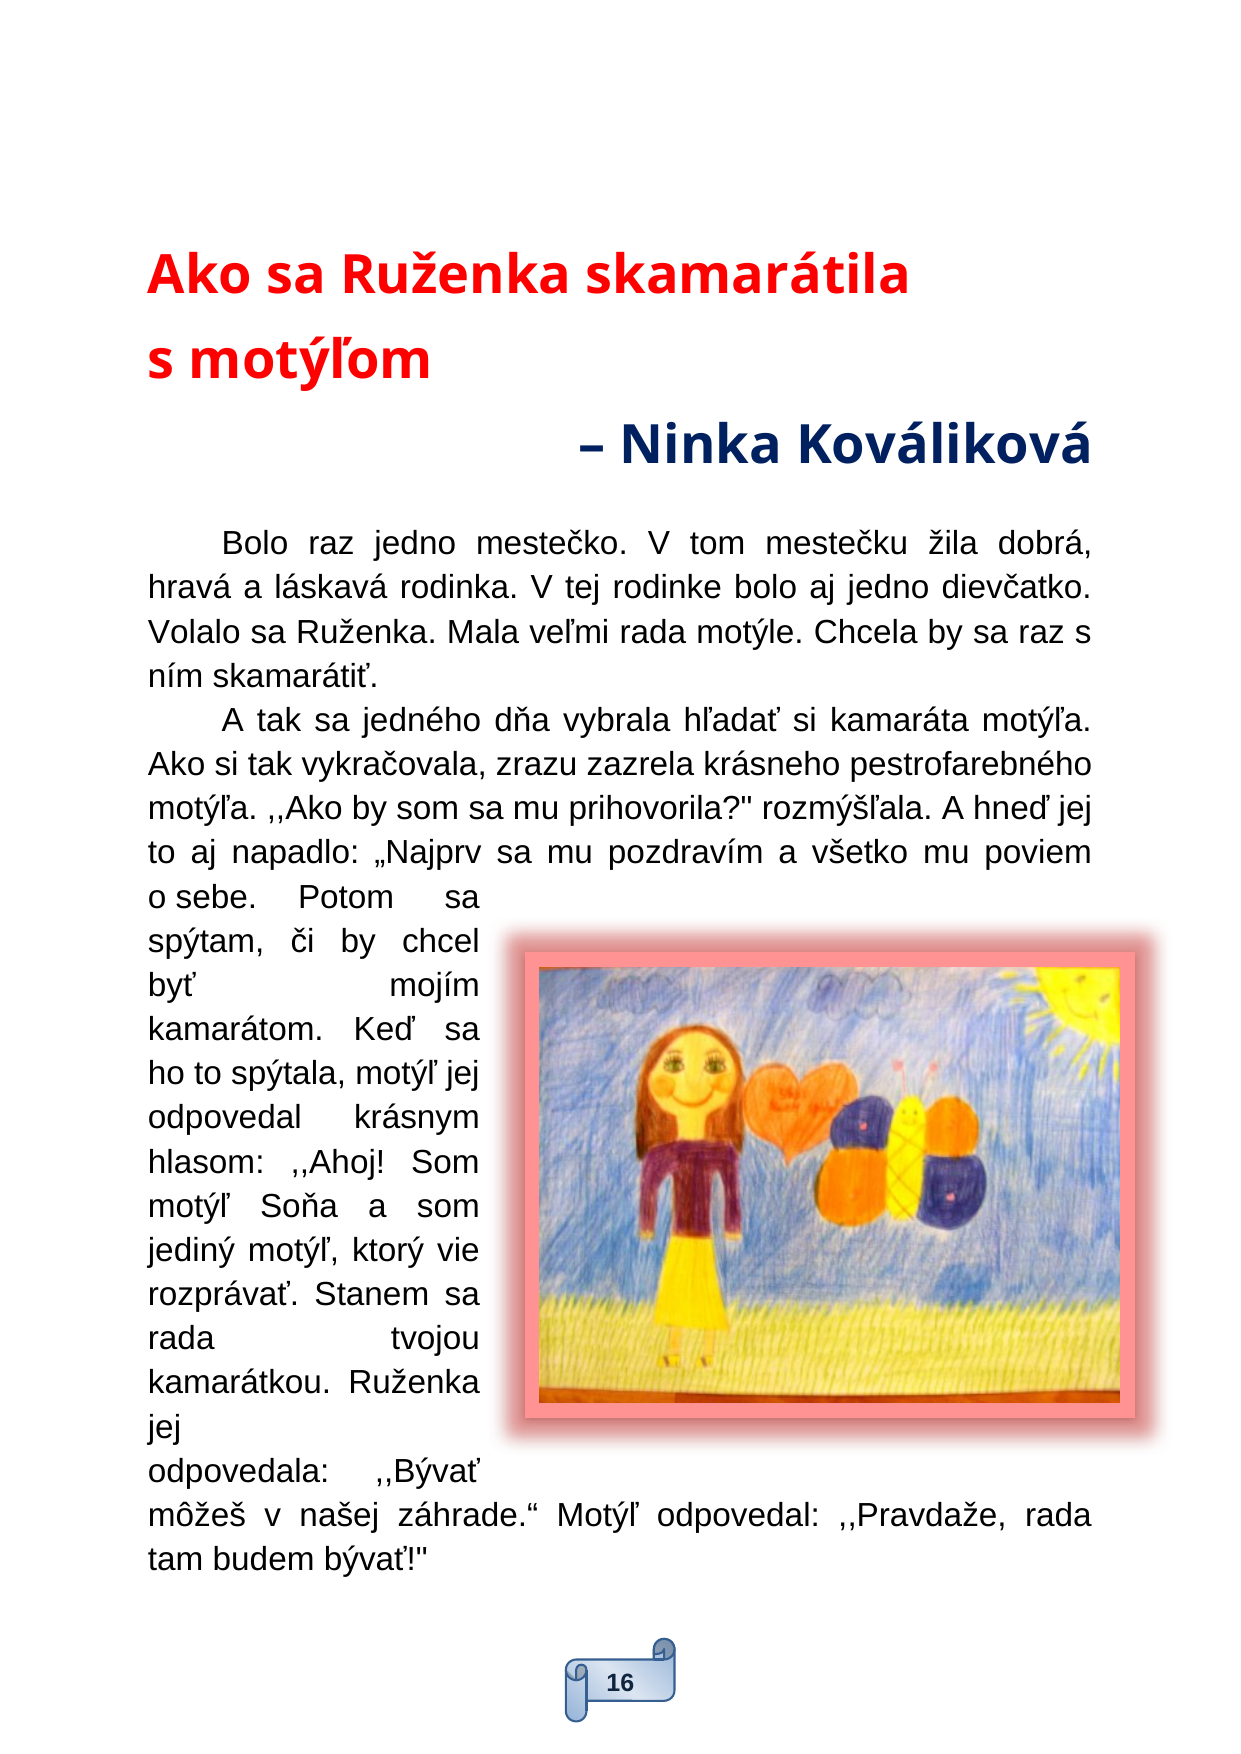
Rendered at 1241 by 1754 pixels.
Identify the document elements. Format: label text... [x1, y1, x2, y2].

text Ako sa Ruženka skamarátila s motýľom [148, 236, 1093, 394]
text – Ninka Kováliková [148, 406, 1093, 479]
text Bolo raz jedno mestečko. V tom mestečku žila dobrá, hravá a láskavá rodinka. V tej rodinke bolo aj jedno dievčatko. Volalo sa Ruženka. Mala veľmi rada motýle. Chcela by sa raz s ním skamarátiť. [148, 523, 1093, 694]
text A tak sa jedného dňa vybrala hľadať si kamaráta motýľa. Ako si tak vykračovala, zrazu zazrela krásneho pestrofarebného motýľa. ,,Ako by som sa mu prihovorila?" rozmýšľala. A hneď jej to aj napadlo: „Najprv sa mu pozdravím a všetko mu poviem o sebe. Potom sa spýtam, či by chcel byť mojím kamarátom. Keď sa ho to spýtala, motýľ jej odpovedal krásnym hlasom: ,,Ahoj! Som motýľ Soňa a som jediný motýľ, ktorý vie rozprávať. Stanem sa rada tvojou kamarátkou. Ruženka jej odpovedala: ,,Bývať môžeš v našej záhrade.“ Motýľ odpovedal: ,,Pravdaže, rada tam budem bývať!" [148, 700, 1093, 1578]
picture [1093, 967, 1120, 1403]
